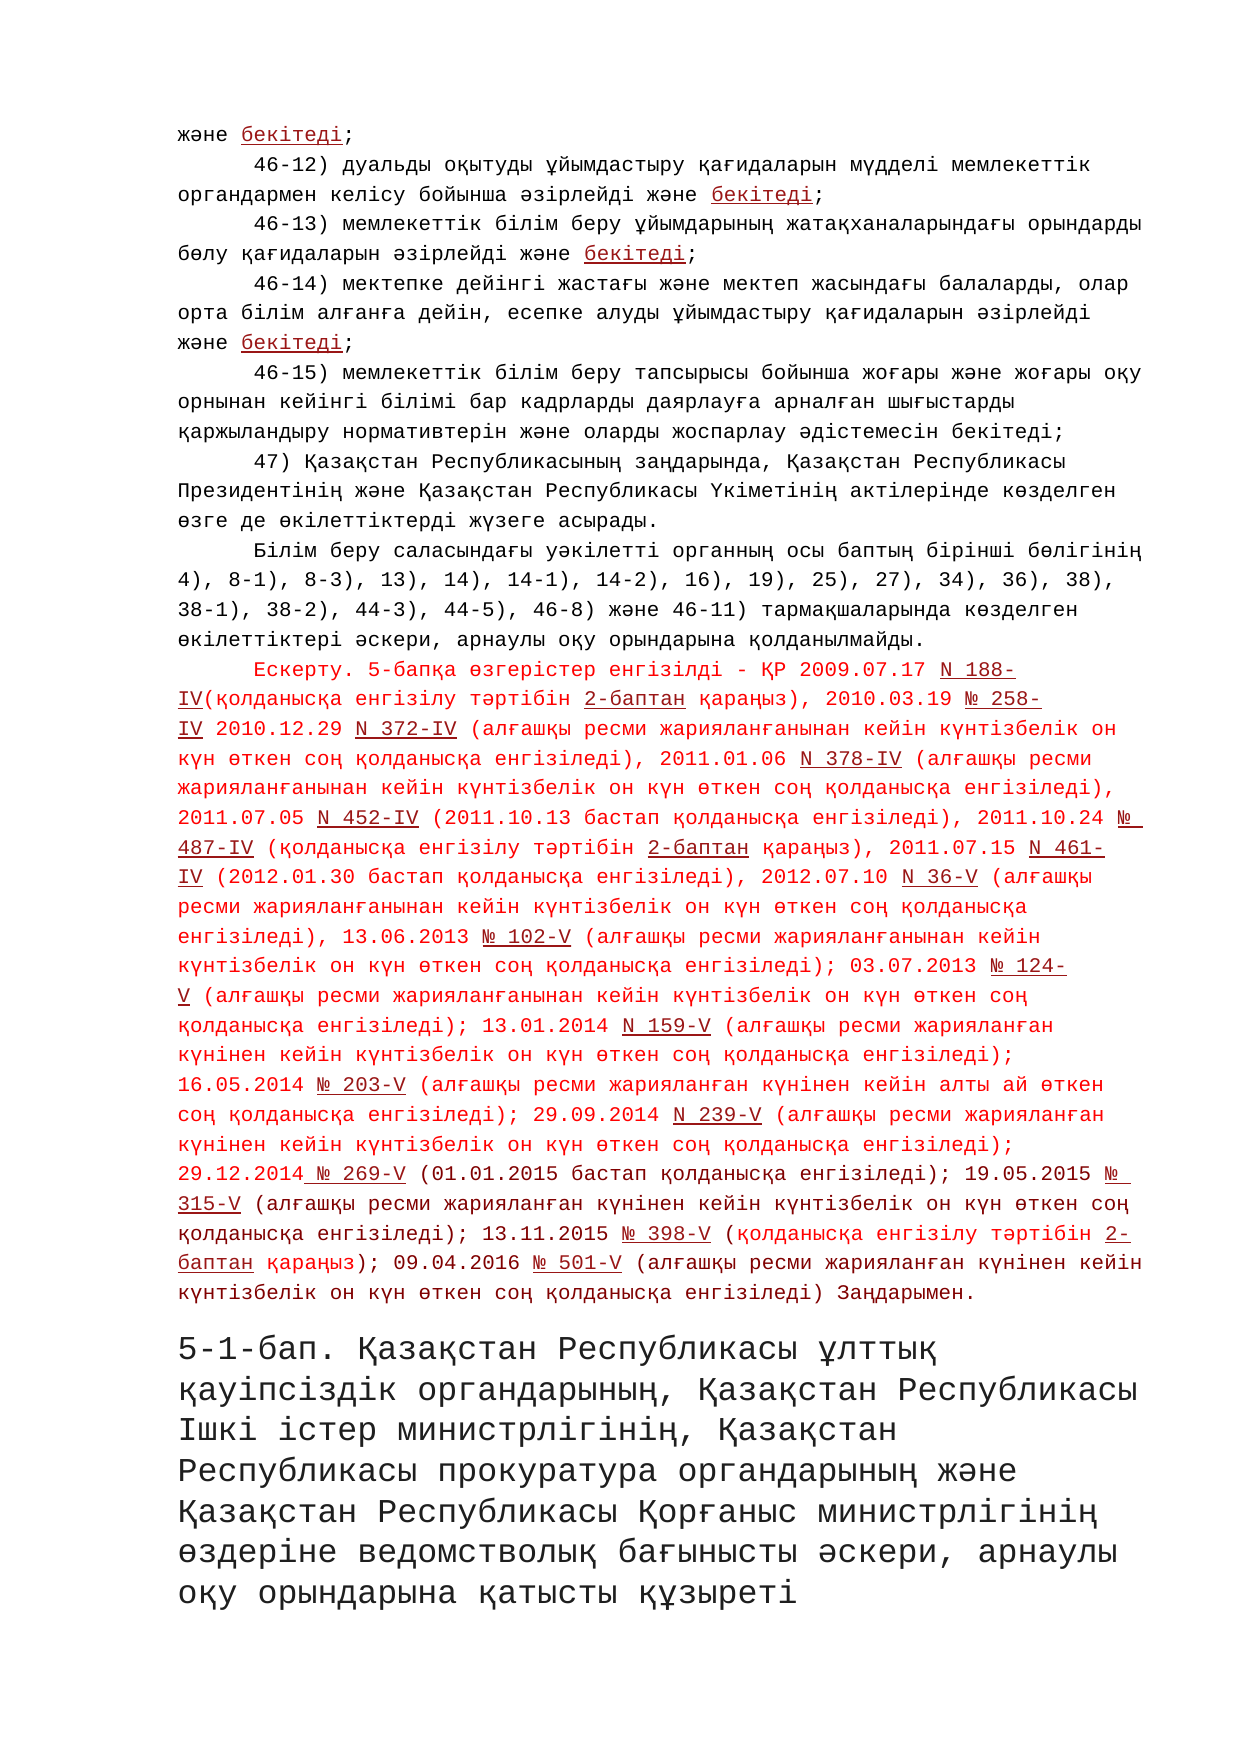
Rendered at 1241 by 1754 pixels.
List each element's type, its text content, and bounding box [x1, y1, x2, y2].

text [177, 118, 1152, 1306]
text 5-1-бап. Қазақстан Республикасы ұлттық қауіпсіздік органдарының, Қазақстан Республикасы Ішкі істер министрлігінің, Қазақстан Республикасы прокуратура органдарының және Қазақстан Республикасы Қорғаныс министрлігінің өздеріне ведомстволық бағынысты әскери, арнаулы оқу орындарына қатысты құзыреті [177, 1329, 1152, 1613]
